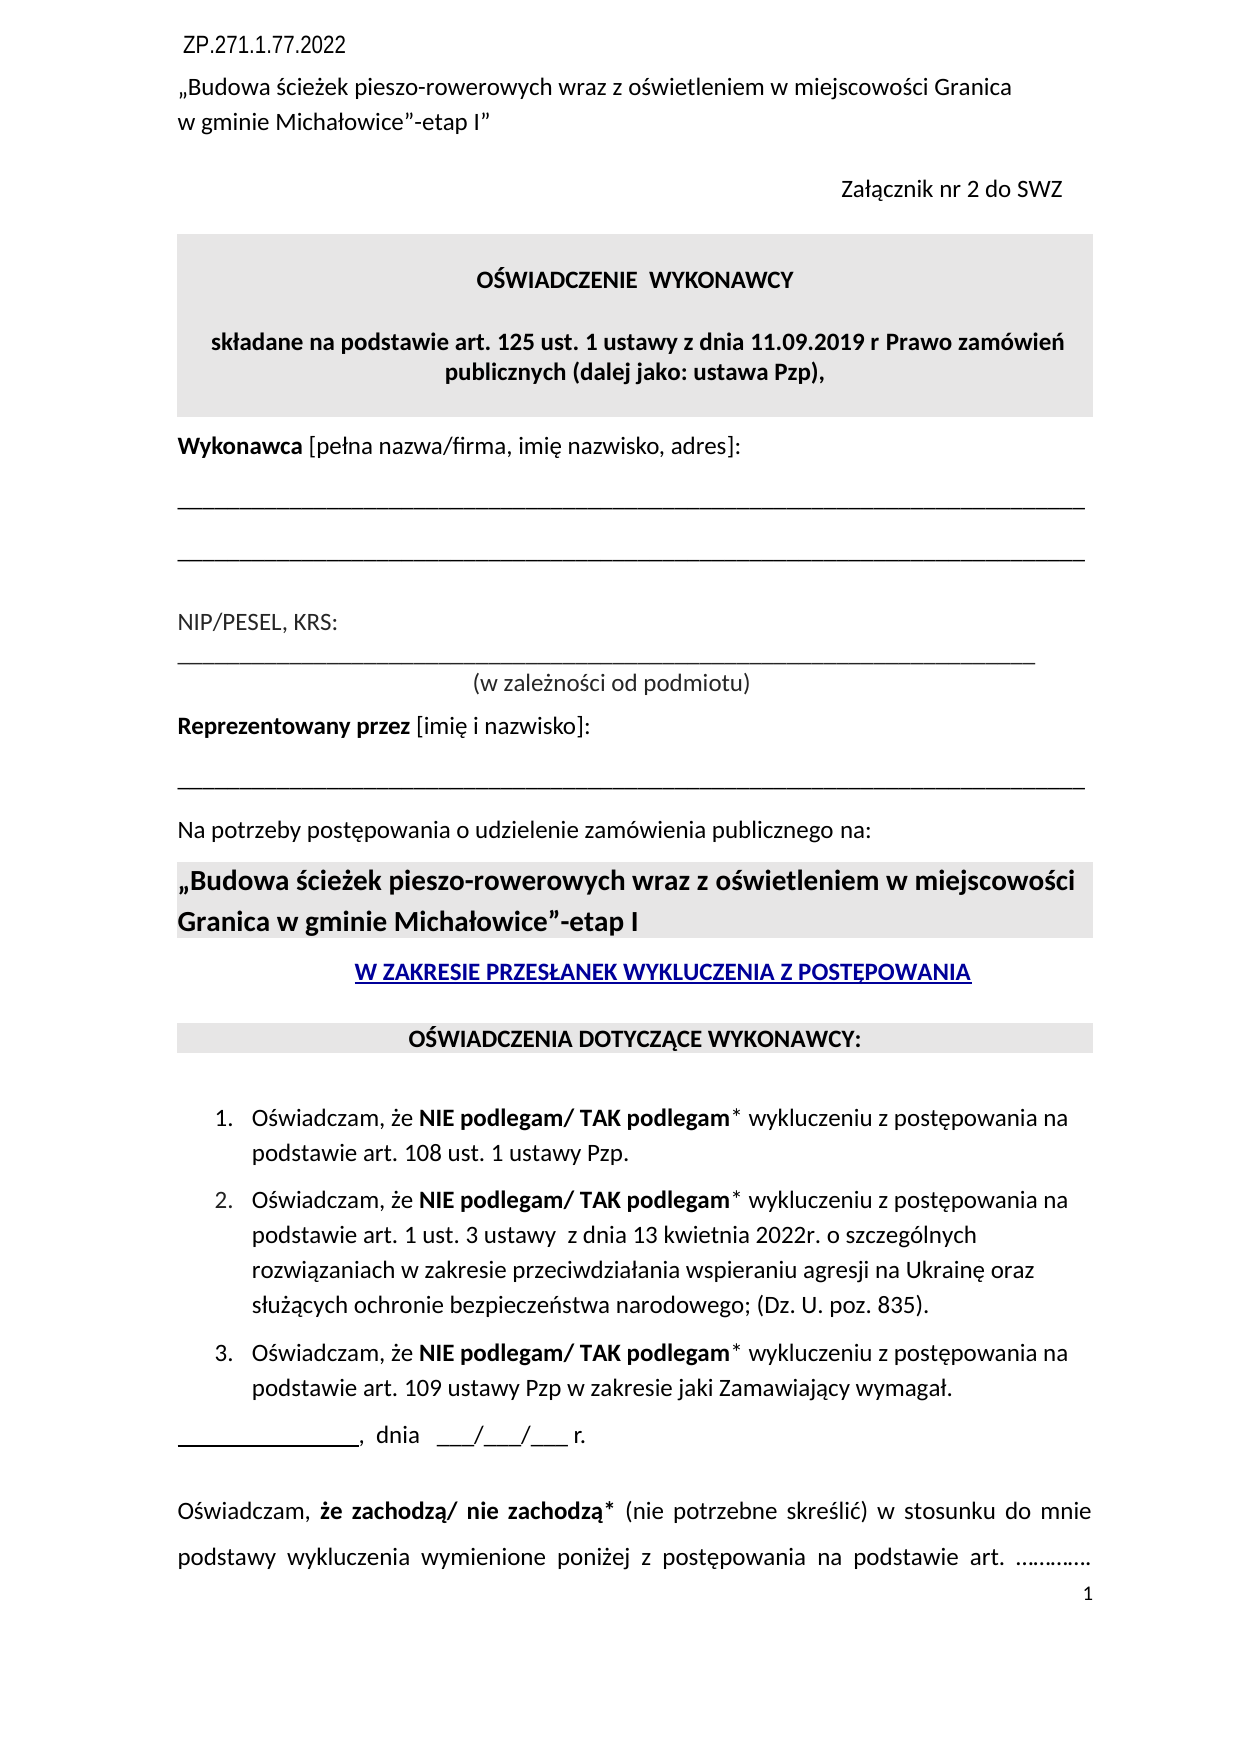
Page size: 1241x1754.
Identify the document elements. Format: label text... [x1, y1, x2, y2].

list _________________________________________________________________________ [177, 534, 1093, 564]
title oświadczenie wykonawcy [177, 265, 1093, 295]
text OŚWIADCZENIA DOTYCZĄCE WYKONAWCY: [177, 1023, 1093, 1053]
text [177, 1496, 1093, 1572]
text „Budowa ścieżek pieszo-rowerowych wraz z oświetleniem w miejscowości Granica w gminie Michałowice”-etap I [177, 862, 1093, 938]
text (w zależności od podmiotu) [472, 667, 1093, 698]
text W ZAKRESIE PRZESŁANEK WYKLUCZENIA Z POSTĘPOWANIA [354, 956, 1093, 987]
title składane na podstawie art. 125 ust. 1 ustawy z dnia 11.09.2019 r Prawo zamówień publicznych (dalej jako: ustawa Pzp), [177, 326, 1093, 387]
list _________________________________________________________________________ [177, 482, 1093, 512]
list Oświadczam, że NIE podlegam/ TAK podlegam* wykluczeniu z postępowania na podstawie art. 109 ustawy Pzp w zakresie jaki Zamawiający wymagał. [214, 1337, 1093, 1402]
list Reprezentowany przez [imię i nazwisko]: [177, 710, 1093, 741]
list Oświadczam, że NIE podlegam/ TAK podlegam* wykluczeniu z postępowania na podstawie art. 1 ust. 3 ustawy z dnia 13 kwietnia 2022r. o szczególnych rozwiązaniach w zakresie przeciwdziałania wspieraniu agresji na Ukrainę oraz służących ochronie bezpieczeństwa narodowego; (Dz. U. poz. 835). [214, 1184, 1093, 1320]
list Oświadczam, że NIE podlegam/ TAK podlegam* wykluczeniu z postępowania na podstawie art. 108 ust. 1 ustawy Pzp. [214, 1102, 1093, 1167]
list Wykonawca [pełna nazwa/firma, imię nazwisko, adres]: [177, 430, 1093, 460]
list _________________________________________________________________________ [177, 762, 1093, 793]
list Na potrzeby postępowania o udzielenie zamówienia publicznego na: [177, 814, 1093, 845]
text , dnia ___/___/___ r. [177, 1419, 1063, 1450]
text Załącznik nr 2 do SWZ [841, 173, 1093, 204]
text NIP/PESEL, KRS: _____________________________________________________________________ [177, 606, 1093, 667]
